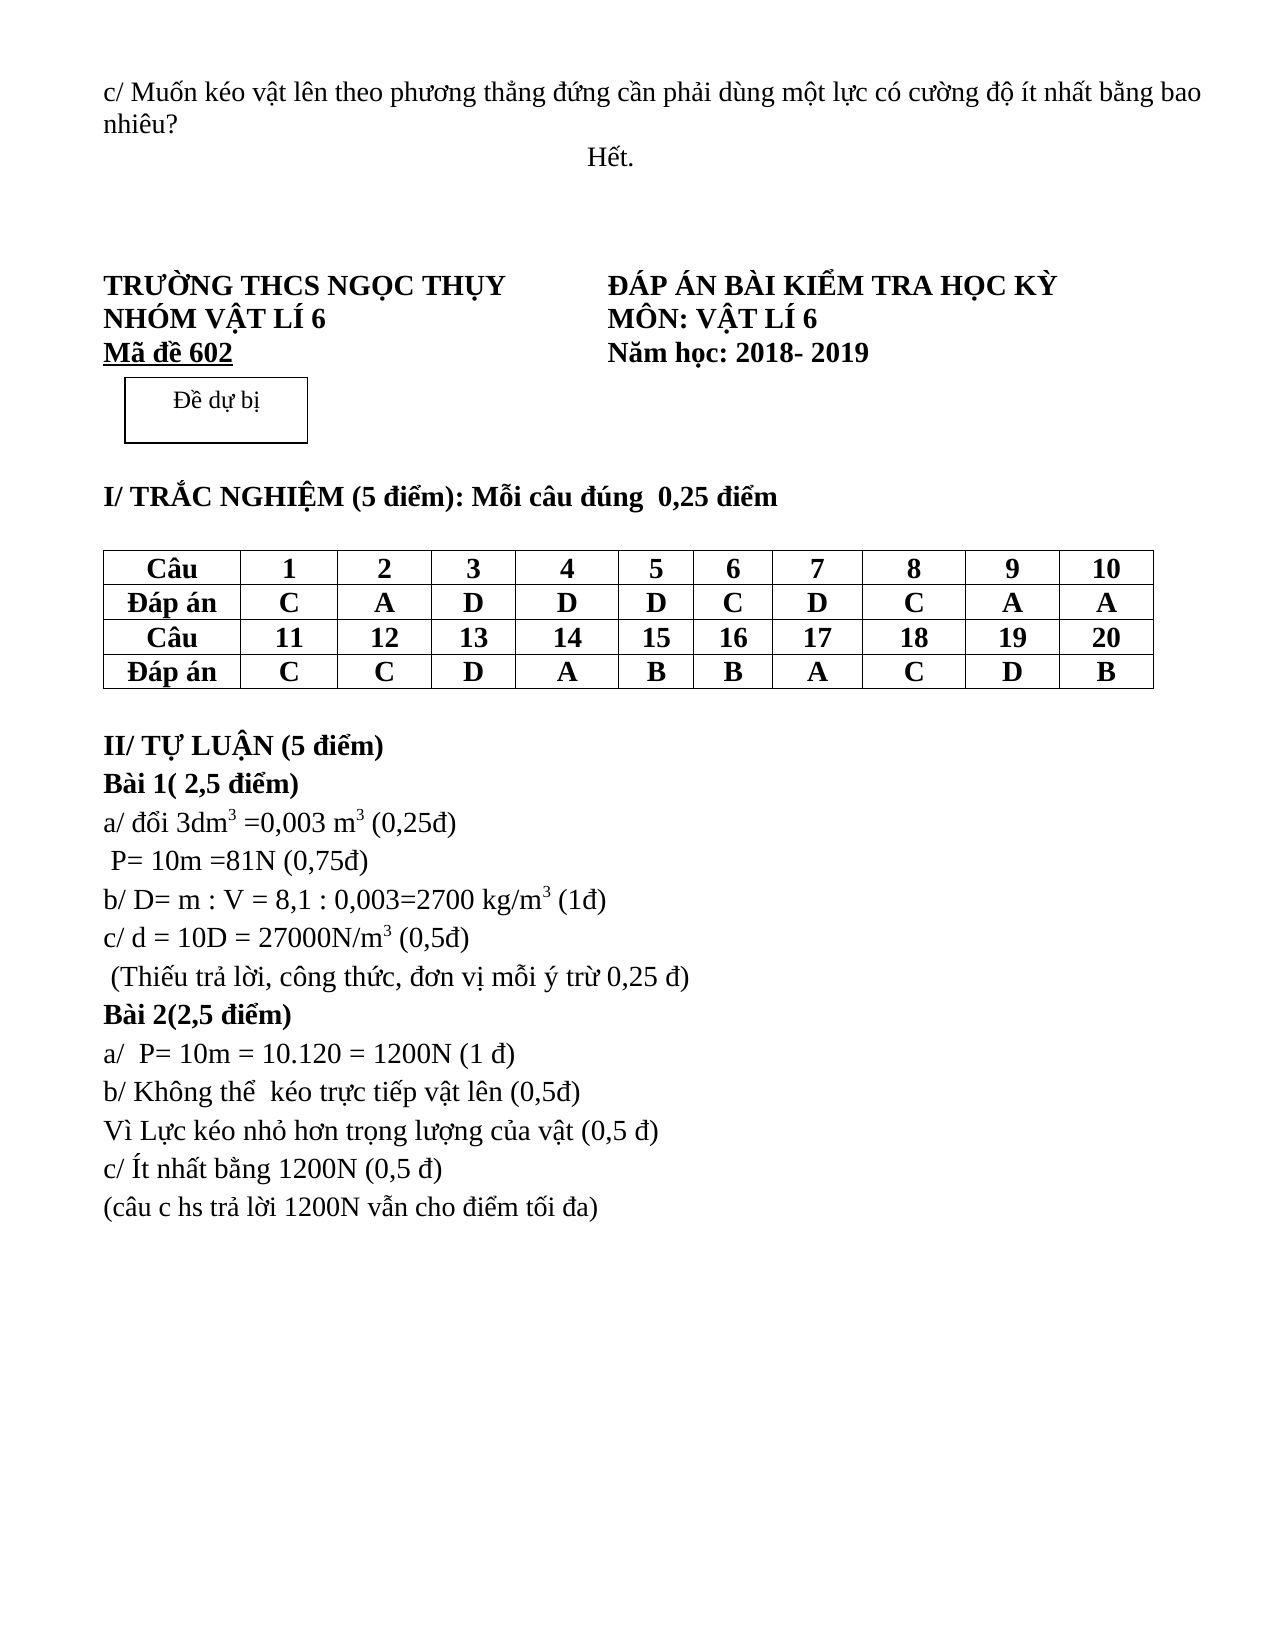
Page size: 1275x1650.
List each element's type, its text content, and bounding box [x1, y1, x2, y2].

table_cell A [516, 655, 618, 688]
text I/ TRẮC NGHIỆM (5 điểm): Mỗi câu đúng 0,25 điểm [103, 479, 1219, 513]
table_cell D [432, 655, 515, 688]
table_cell MÔN: VẬT LÍ 6 Năm học: 2018- 2019 [596, 301, 1099, 402]
table_cell C [863, 655, 965, 688]
text b/ D= m : V = 8,1 : 0,003=2700 kg/m3 (1đ) [103, 882, 1219, 915]
text (câu c hs trả lời 1200N vẫn cho điểm tối đa) [103, 1190, 1219, 1223]
table_header 2 [338, 551, 431, 584]
table_cell D [432, 585, 515, 619]
text c/ Ít nhất bằng 1200N (0,5 đ) [103, 1152, 1219, 1185]
text (Thiếu trả lời, công thức, đơn vị mỗi ý trừ 0,25 đ) [103, 959, 1219, 992]
table_header ĐÁP ÁN BÀI KIỂM TRA HỌC KỲ [596, 234, 1099, 301]
table_cell Đáp án [104, 585, 240, 619]
table_cell C [241, 585, 337, 619]
table_cell B [1060, 655, 1153, 688]
text a/ P= 10m = 10.120 = 1200N (1 đ) [103, 1036, 1219, 1069]
text a/ đổi 3dm3 =0,003 m3 (0,25đ) [103, 805, 1219, 838]
table_cell C [241, 655, 337, 688]
table_cell Đáp án [104, 655, 240, 688]
table_cell D [966, 655, 1059, 688]
table_cell A [773, 655, 862, 688]
table_cell 14 [516, 620, 618, 653]
table_cell A [966, 585, 1059, 619]
text b/ Không thể kéo trực tiếp vật lên (0,5đ) [103, 1074, 1219, 1108]
table_cell Câu [104, 620, 240, 653]
table_cell 19 [966, 620, 1059, 653]
table_cell 17 [773, 620, 862, 653]
table_header 4 [516, 551, 618, 584]
table_header 8 [863, 551, 965, 584]
table_header 6 [694, 551, 772, 584]
table_cell B [619, 655, 693, 688]
table_cell A [1060, 585, 1153, 619]
table_cell 15 [619, 620, 693, 653]
table_cell 11 [241, 620, 337, 653]
table_cell 20 [1060, 620, 1153, 653]
table_cell NHÓM VẬT LÍ 6 Mã đề 602 [92, 301, 596, 402]
table_cell A [338, 585, 431, 619]
table_cell 13 [432, 620, 515, 653]
table_header 5 [619, 551, 693, 584]
table_header Câu [104, 551, 240, 584]
text Hết. [103, 140, 1219, 172]
table_cell D [516, 585, 618, 619]
text c/ Muốn kéo vật lên theo phương thẳng đứng cần phải dùng một lực có cường độ ít nhất bằng bao nhiêu? [103, 75, 1219, 140]
table_header 10 [1060, 551, 1153, 584]
table_cell D [619, 585, 693, 619]
table_cell 12 [338, 620, 431, 653]
table_cell B [694, 655, 772, 688]
table_cell D [773, 585, 862, 619]
table_cell 16 [694, 620, 772, 653]
table_header 9 [966, 551, 1059, 584]
table_header 7 [773, 551, 862, 584]
table_header 1 [241, 551, 337, 584]
table_cell C [863, 585, 965, 619]
text Bài 2(2,5 điểm) [103, 997, 1219, 1031]
text Bài 1( 2,5 điểm) [103, 766, 1219, 800]
text Vì Lực kéo nhỏ hơn trọng lượng của vật (0,5 đ) [103, 1113, 1219, 1147]
text P= 10m =81N (0,75đ) [103, 843, 1219, 877]
text c/ d = 10D = 27000N/m3 (0,5đ) [103, 920, 1219, 954]
table_cell C [338, 655, 431, 688]
table_header TRƯỜNG THCS NGỌC THỤY [92, 234, 596, 301]
text II/ TỰ LUẬN (5 điểm) [103, 728, 1219, 761]
table_header 3 [432, 551, 515, 584]
table_cell 18 [863, 620, 965, 653]
table_cell C [694, 585, 772, 619]
